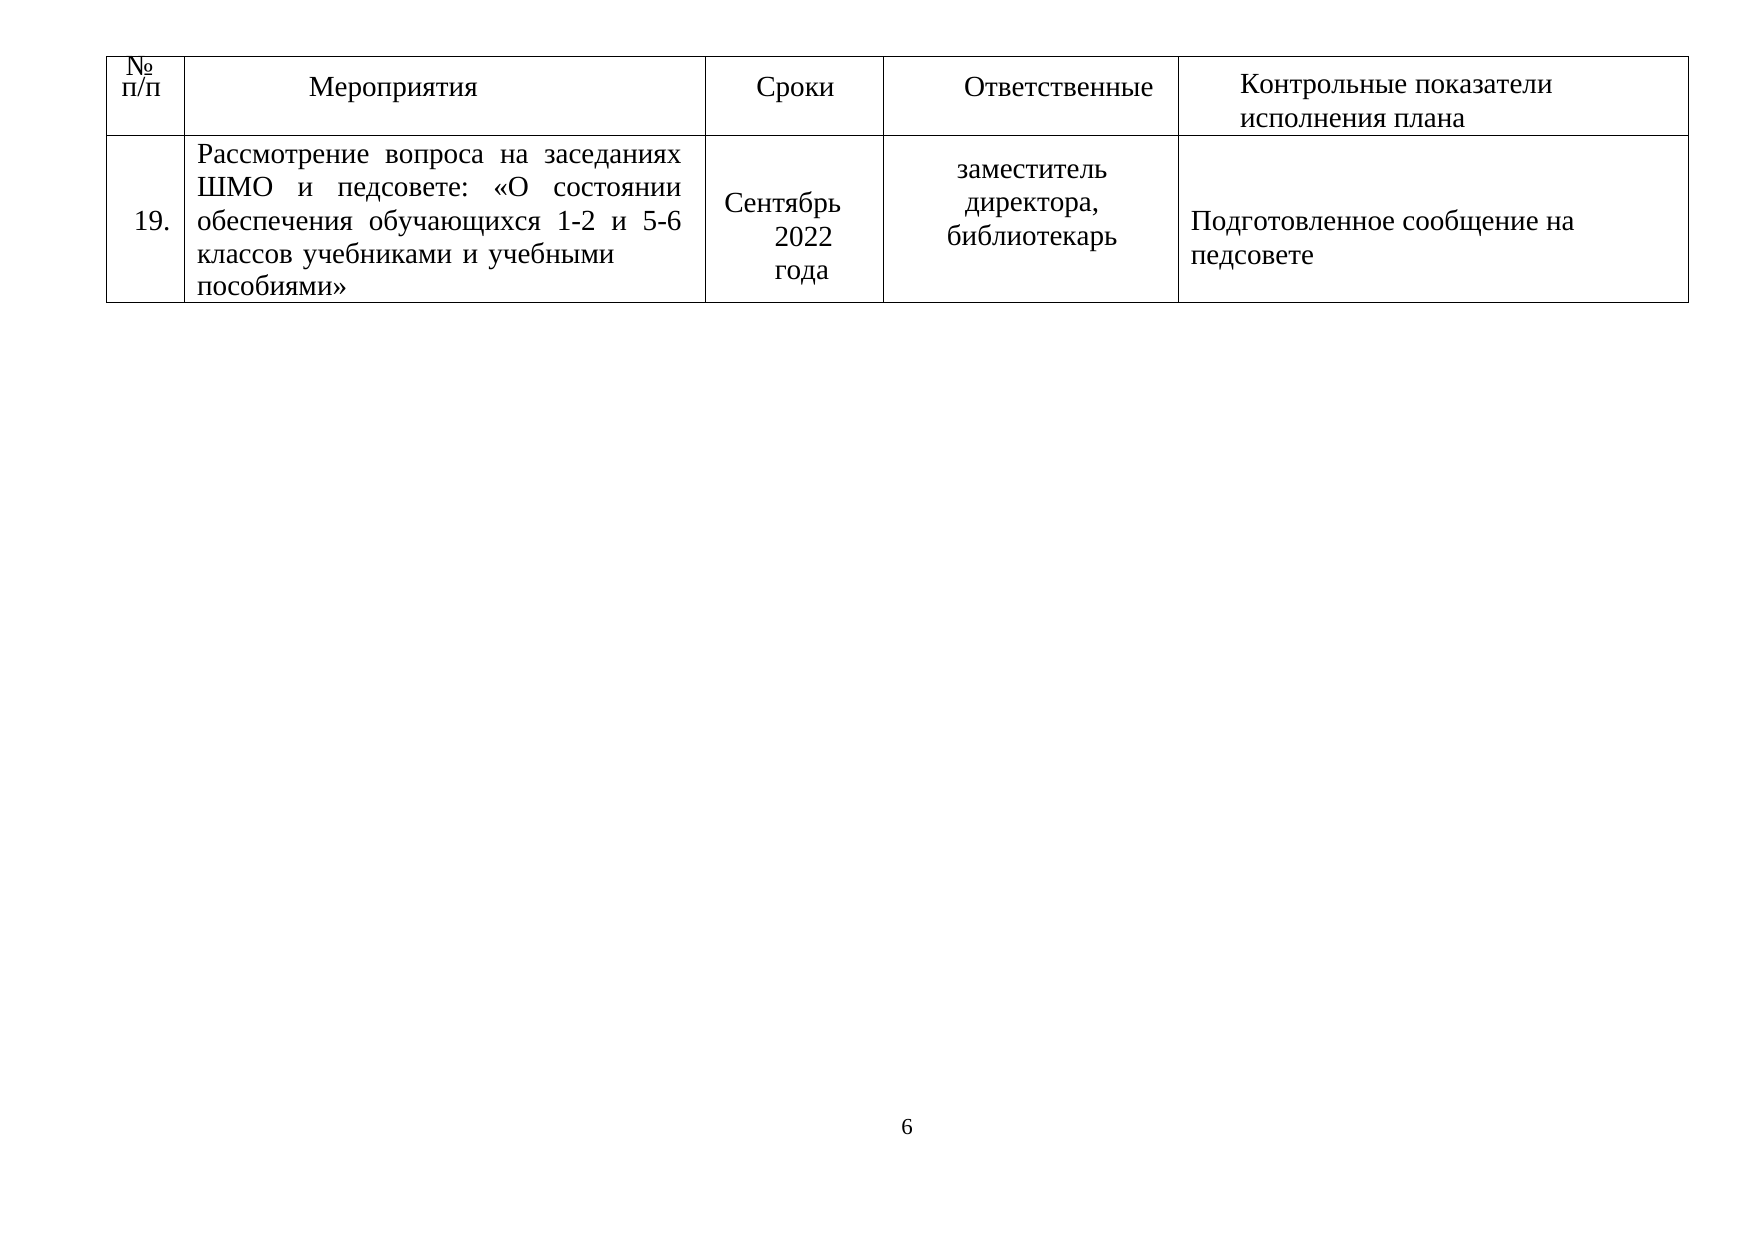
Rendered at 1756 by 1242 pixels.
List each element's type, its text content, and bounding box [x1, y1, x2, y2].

table_header Контрольные показатели исполнения плана [1179, 57, 1688, 135]
table_header Ответственные [884, 57, 1178, 135]
table_header Сроки [706, 57, 883, 135]
table_cell Подготовленное сообщение на педсовете [1179, 136, 1688, 302]
table_cell 19. [107, 136, 184, 302]
table_cell Сентябрь 2022 года [706, 136, 883, 302]
table_cell Рассмотрение вопроса на заседаниях ШМО и педсовете: «О состоянии обеспечения обучающихся 1-2 и 5-6 классов учебниками и учебными пособиями» [185, 136, 705, 302]
table_header Мероприятия [185, 57, 705, 135]
table_header № п/п [107, 57, 184, 135]
table_cell заместитель директора, библиотекарь [884, 136, 1178, 302]
